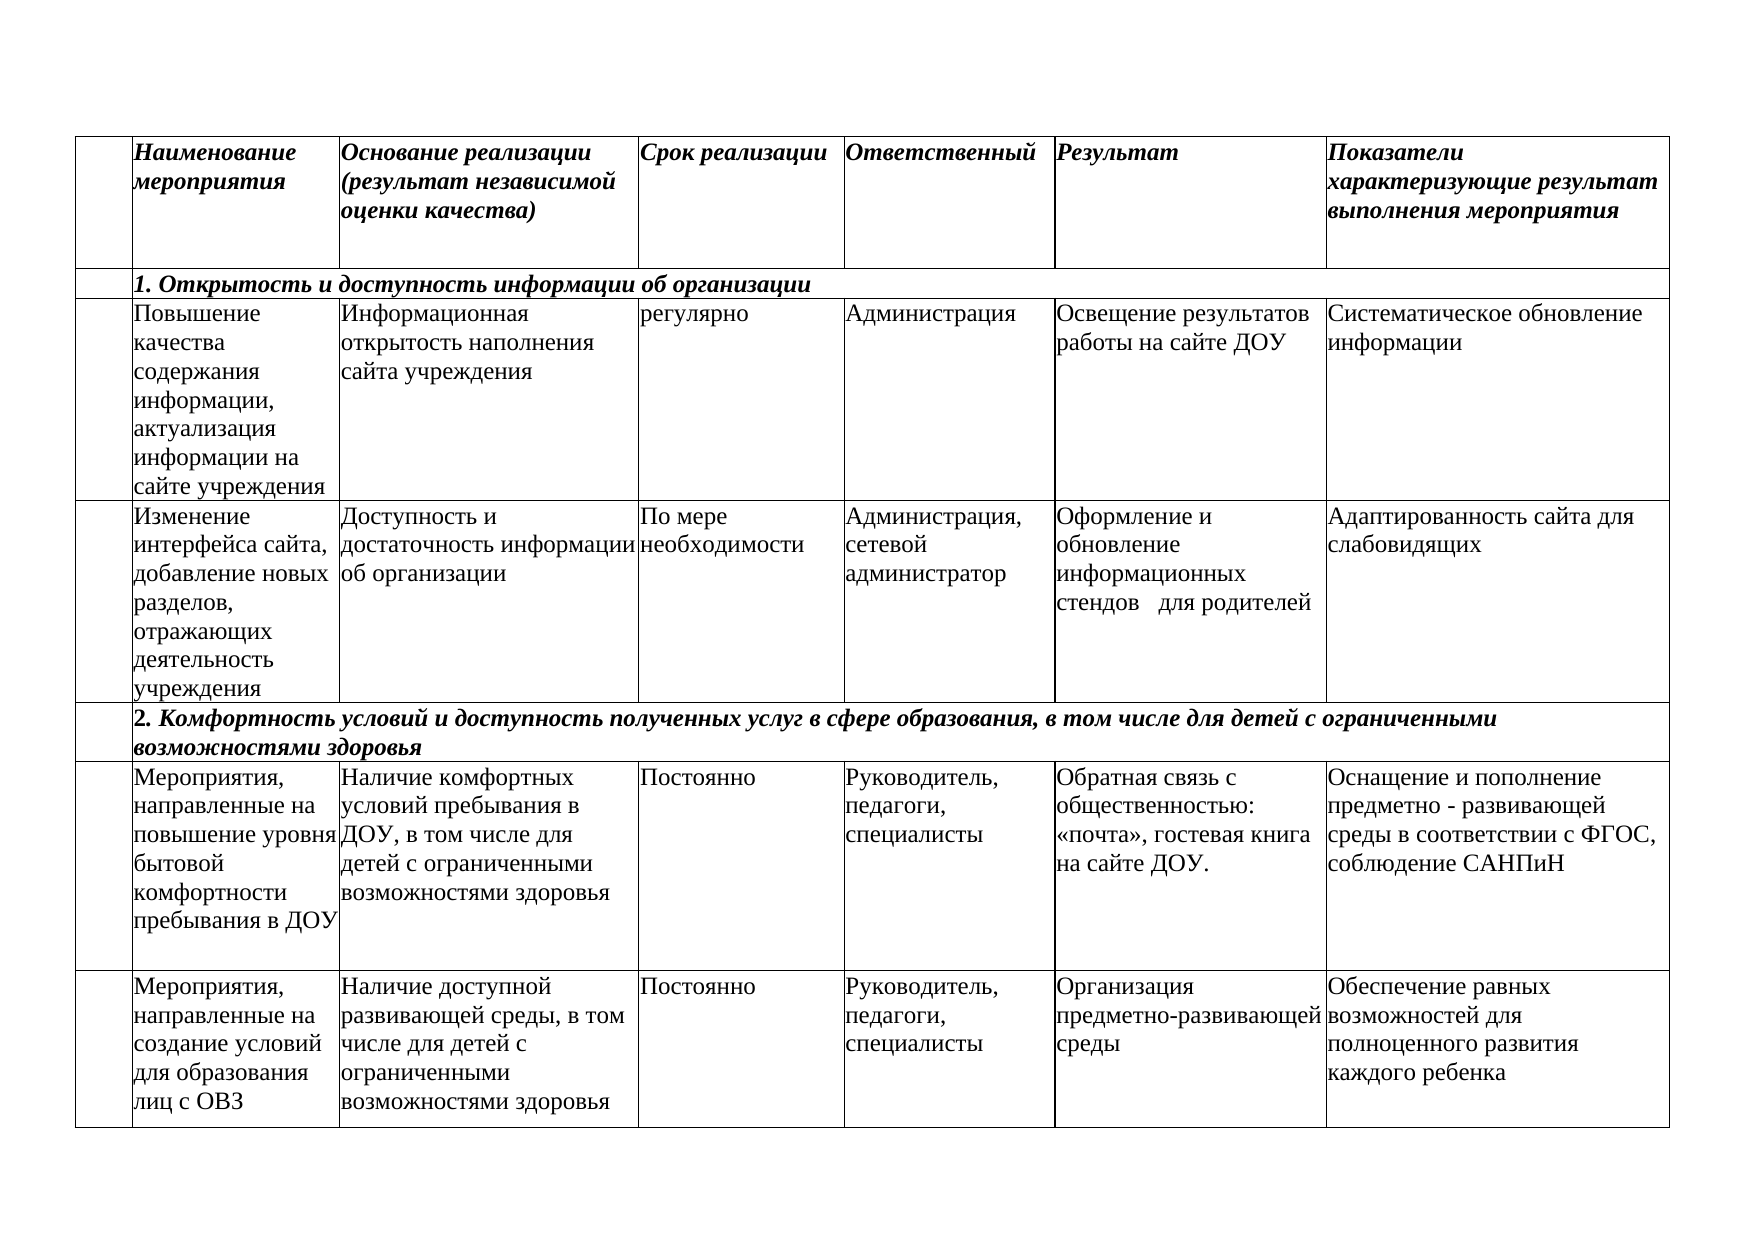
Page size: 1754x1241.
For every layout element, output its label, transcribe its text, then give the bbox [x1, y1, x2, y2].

table_cell регулярно [639, 299, 844, 500]
table_cell Постоянно [639, 762, 844, 970]
table_cell Администрация, сетевой администратор [845, 501, 1054, 702]
table_cell Наличие комфортных условий пребывания в ДОУ, в том числе для детей с ограниченными возможностями здоровья [340, 762, 638, 970]
table_cell 2. Комфортность условий и доступность полученных услуг в сфере образования, в том числе для детей с ограниченными возможностями здоровья [133, 703, 1669, 761]
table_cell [340, 971, 638, 1127]
table_header [76, 137, 132, 268]
table_cell Освещение результатов работы на сайте ДОУ [1056, 299, 1326, 500]
table_cell [76, 501, 132, 702]
table_cell Руководитель, педагоги, специалисты [845, 762, 1054, 970]
table_header Ответственный [845, 137, 1054, 268]
table_cell Администрация [845, 299, 1054, 500]
table_cell [76, 299, 132, 500]
table_cell 1. Открытость и доступность информации об организации [133, 269, 1669, 297]
table_cell Изменение интерфейса сайта, добавление новых разделов, отражающих деятельность учреждения [133, 501, 339, 702]
table_cell Повышение качества содержания информации, актуализация информации на сайте учреждения [133, 299, 339, 500]
table_header Наименование мероприятия [133, 137, 339, 268]
table_header Результат [1056, 137, 1326, 268]
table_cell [1327, 971, 1669, 1127]
table_cell Оснащение и пополнение предметно - развивающей среды в соответствии с ФГОС, соблюдение САНПиН [1327, 762, 1669, 970]
table_cell Систематическое обновление информации [1327, 299, 1669, 500]
table_cell [76, 703, 132, 761]
table_cell Обратная связь с общественностью: «почта», гостевая книга на сайте ДОУ. [1056, 762, 1326, 970]
table_header Показатели характеризующие результат выполнения мероприятия [1327, 137, 1669, 268]
table_cell Постоянно [639, 971, 844, 1127]
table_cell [133, 971, 339, 1127]
table_cell Оформление и обновление информационных стендов для родителей [1056, 501, 1326, 702]
table_cell Адаптированность сайта для слабовидящих [1327, 501, 1669, 702]
table_cell Информационная открытость наполнения сайта учреждения [340, 299, 638, 500]
table_header Срок реализации [639, 137, 844, 268]
table_cell По мере необходимости [639, 501, 844, 702]
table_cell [1056, 971, 1326, 1127]
table_cell [76, 971, 132, 1127]
table_cell [76, 762, 132, 970]
table_cell Мероприятия, направленные на повышение уровня бытовой комфортности пребывания в ДОУ [133, 762, 339, 970]
table_header Основание реализации (результат независимой оценки качества) [340, 137, 638, 268]
table_cell [76, 269, 132, 297]
table_cell Доступность и достаточность информации об организации [340, 501, 638, 702]
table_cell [845, 971, 1054, 1127]
